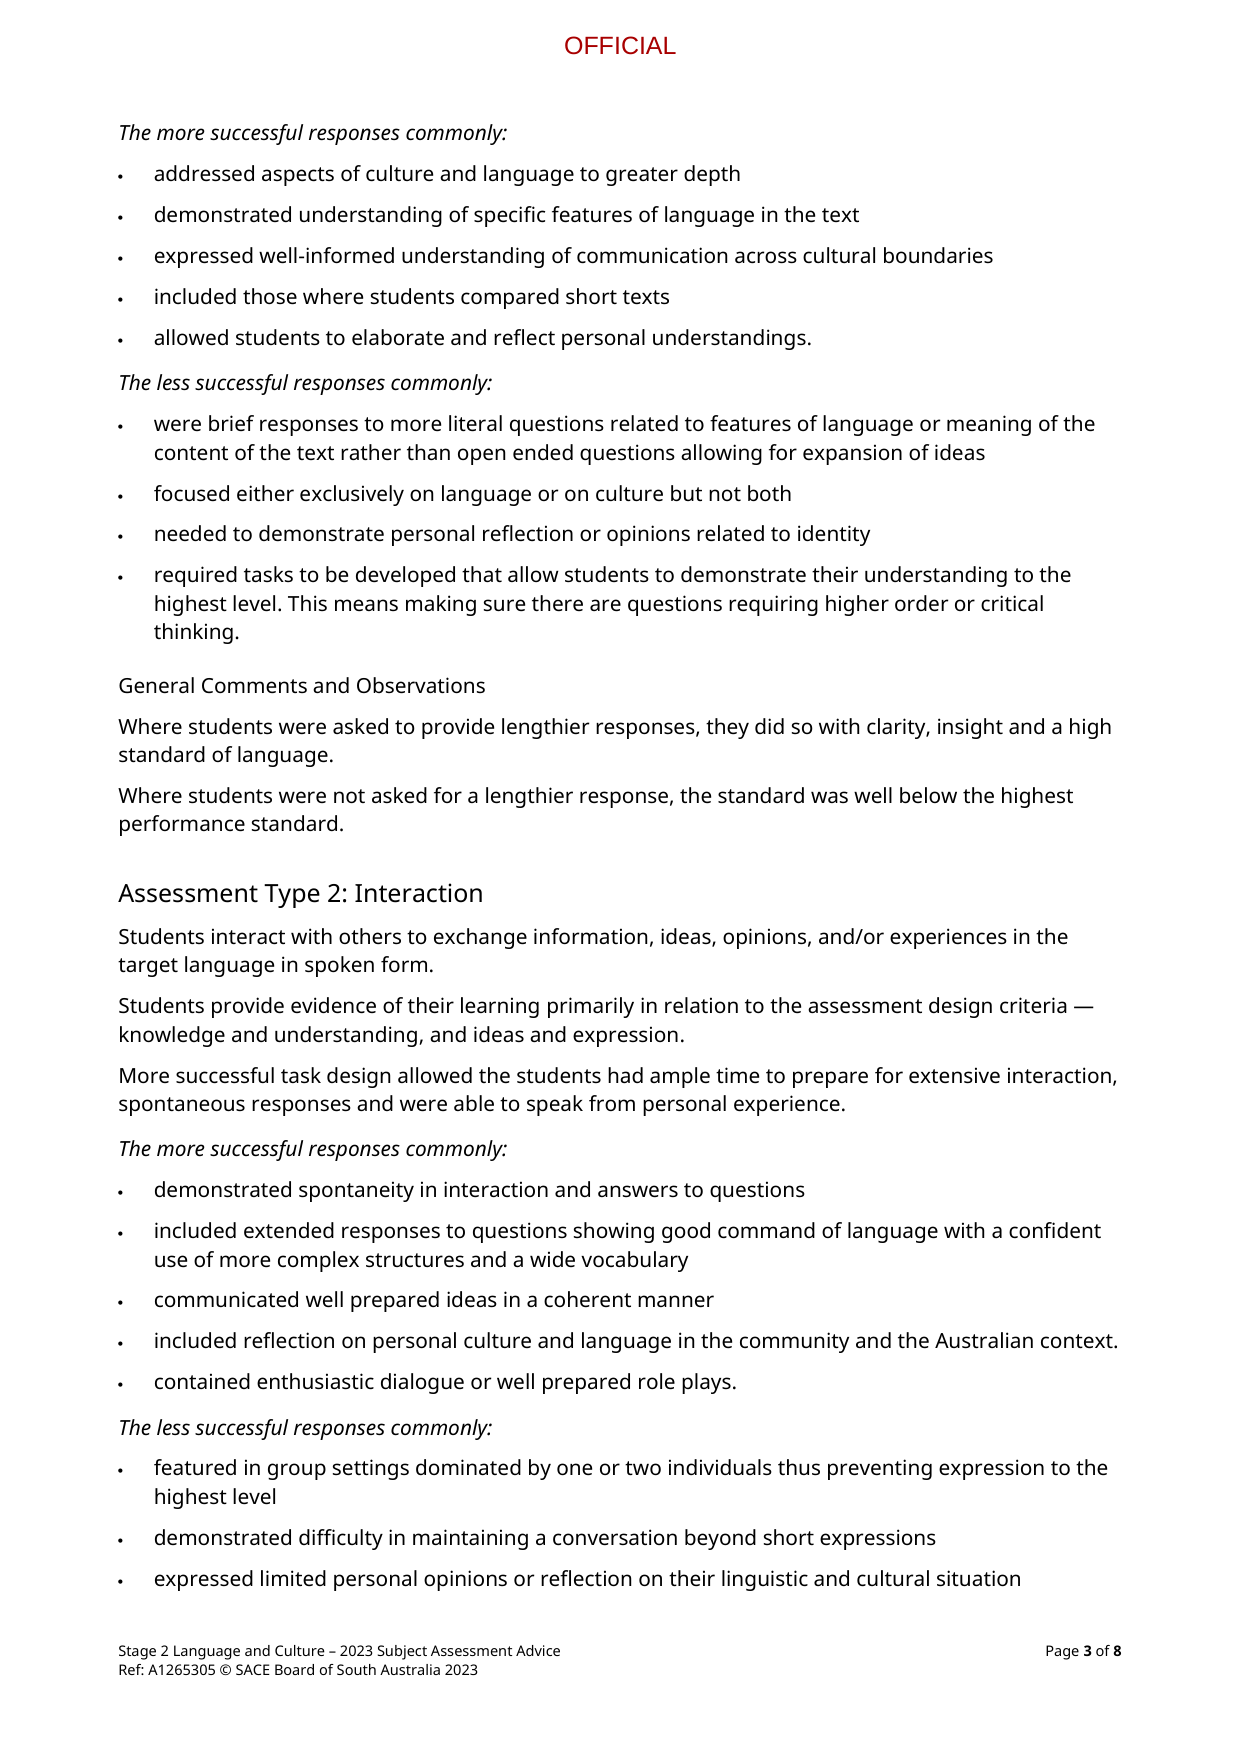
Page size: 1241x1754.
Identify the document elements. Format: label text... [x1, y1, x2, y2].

text The less successful responses commonly: [118, 1413, 1122, 1441]
text addressed aspects of culture and language to greater depth [118, 159, 1122, 188]
text The more successful responses commonly: [118, 118, 1122, 147]
text The less successful responses commonly: [118, 368, 1122, 397]
text More successful task design allowed the students had ample time to prepare for extensive interaction, spontaneous responses and were able to speak from personal experience. [118, 1061, 1122, 1118]
text Students provide evidence of their learning primarily in relation to the assessment design criteria — knowledge and understanding, and ideas and expression. [118, 991, 1122, 1048]
text required tasks to be developed that allow students to demonstrate their understanding to the highest level. This means making sure there are questions requiring higher order or critical thinking. [118, 561, 1122, 646]
text communicated well prepared ideas in a coherent manner [118, 1286, 1122, 1314]
text expressed well-informed understanding of communication across cultural boundaries [118, 241, 1122, 270]
text demonstrated difficulty in maintaining a conversation beyond short expressions [118, 1523, 1122, 1551]
text contained enthusiastic dialogue or well prepared role plays. [118, 1367, 1122, 1396]
text expressed limited personal opinions or reflection on their linguistic and cultural situation [118, 1564, 1122, 1592]
text allowed students to elaborate and reflect personal understandings. [118, 323, 1122, 352]
text included those where students compared short texts [118, 282, 1122, 311]
text focused either exclusively on language or on culture but not both [118, 479, 1122, 507]
text Students interact with others to exchange information, ideas, opinions, and/or experiences in the target language in spoken form. [118, 922, 1122, 979]
subtitle Assessment Type 2: Interaction [118, 876, 1122, 909]
text demonstrated spontaneity in interaction and answers to questions [118, 1175, 1122, 1204]
text needed to demonstrate personal reflection or opinions related to identity [118, 519, 1122, 548]
subtitle General Comments and Observations [118, 671, 1122, 699]
text demonstrated understanding of specific features of language in the text [118, 200, 1122, 229]
text included extended responses to questions showing good command of language with a confident use of more complex structures and a wide vocabulary [118, 1216, 1122, 1273]
text Where students were asked to provide lengthier responses, they did so with clarity, insight and a high standard of language. [118, 712, 1122, 769]
text were brief responses to more literal questions related to features of language or meaning of the content of the text rather than open ended questions allowing for expansion of ideas [118, 409, 1122, 466]
text Where students were not asked for a lengthier response, the standard was well below the highest performance standard. [118, 781, 1122, 838]
text The more successful responses commonly: [118, 1134, 1122, 1163]
text featured in group settings dominated by one or two individuals thus preventing expression to the highest level [118, 1453, 1122, 1510]
text included reflection on personal culture and language in the community and the Australian context. [118, 1327, 1122, 1355]
